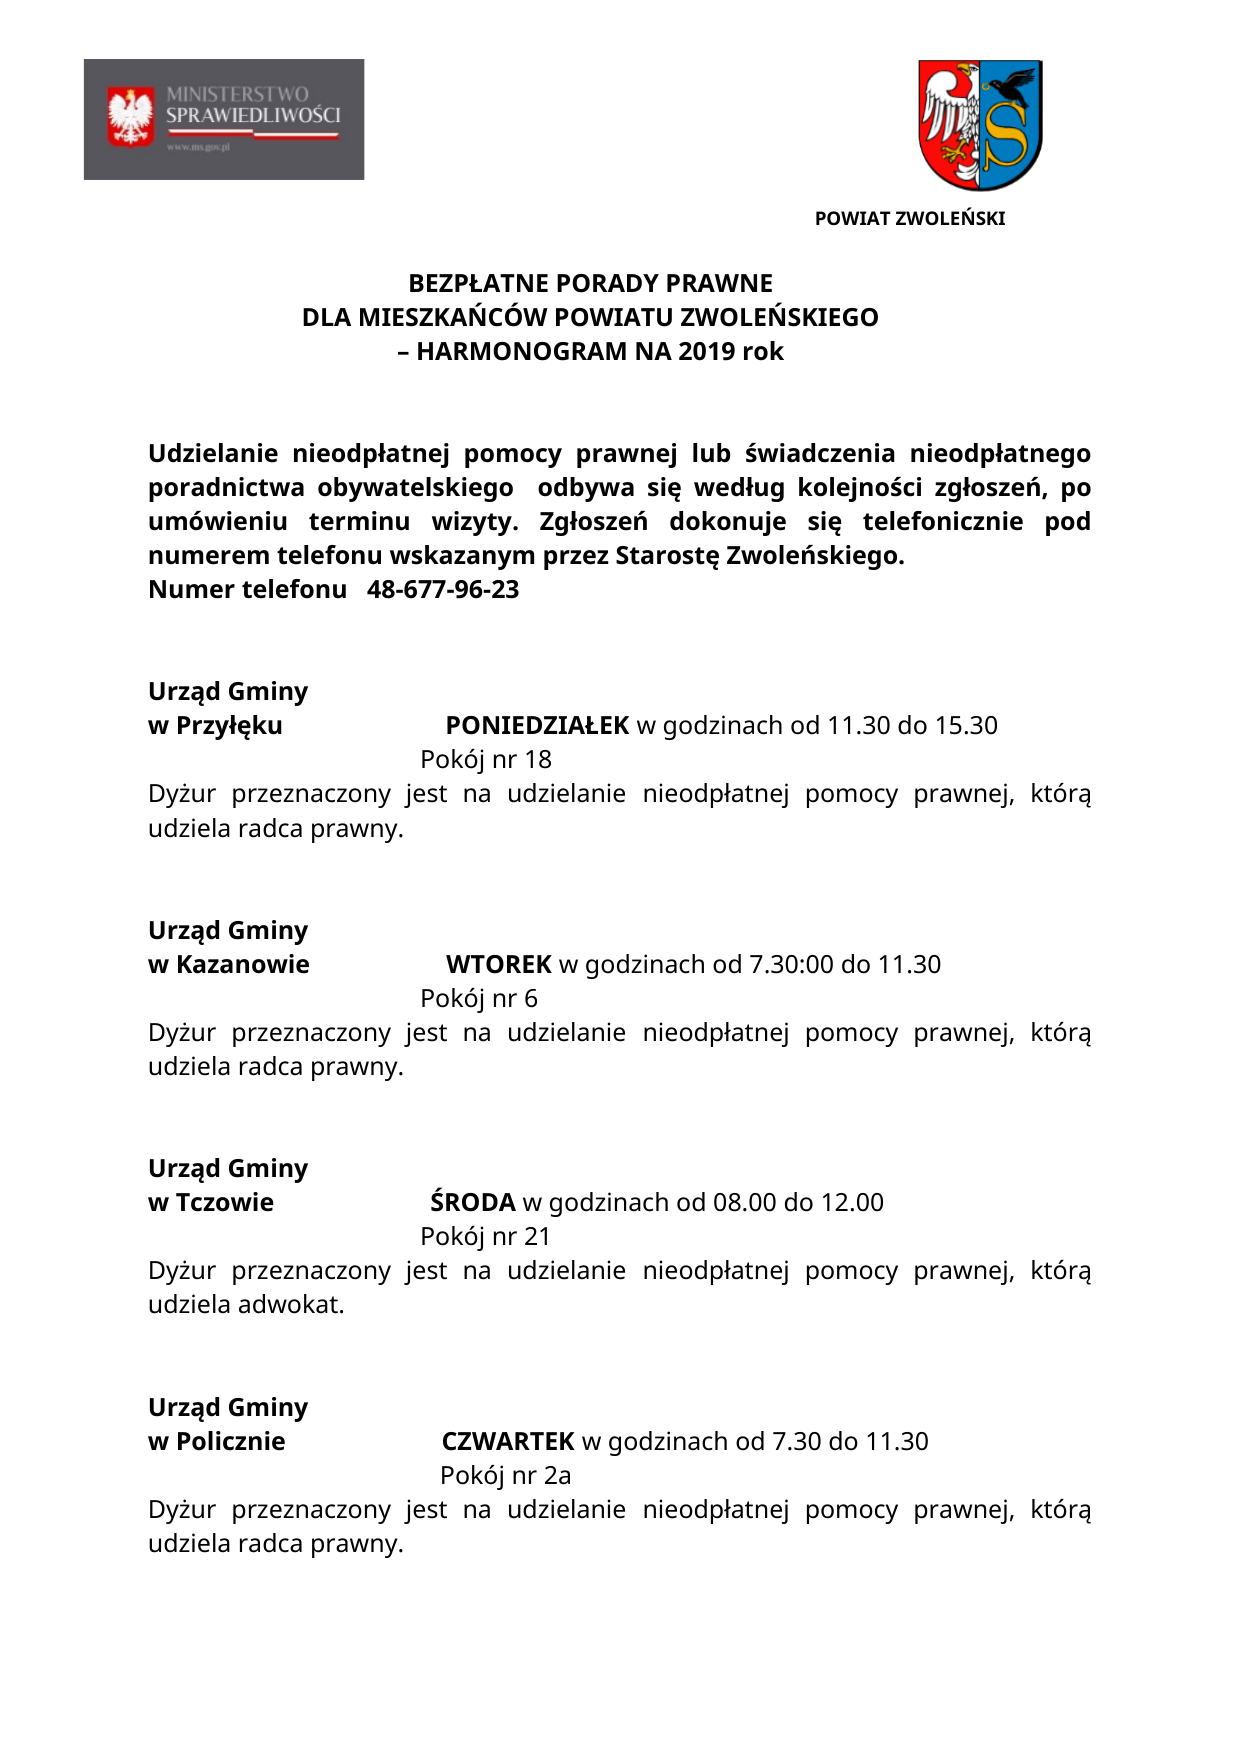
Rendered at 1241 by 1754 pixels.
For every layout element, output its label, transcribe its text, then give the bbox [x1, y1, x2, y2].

text Urząd Gminy [148, 912, 1093, 946]
text w Policznie CZWARTEK w godzinach od 7.30 do 11.30 [148, 1423, 1093, 1457]
text Numer telefonu 48-677-96-23 [148, 572, 1093, 606]
text w Tczowie ŚRODA w godzinach od 08.00 do 12.00 [148, 1185, 1093, 1219]
picture [83, 59, 365, 180]
text w Kazanowie WTOREK w godzinach od 7.30:00 do 11.30 [148, 946, 1093, 981]
text Dyżur przeznaczony jest na udzielanie nieodpłatnej pomocy prawnej, którą udziela adwokat. [148, 1253, 1093, 1321]
picture [917, 59, 1043, 192]
text Pokój nr 21 [148, 1219, 1093, 1253]
text Pokój nr 18 [148, 742, 1093, 776]
text DLA MIESZKAŃCÓW POWIATU ZWOLEŃSKIEGO [88, 299, 1093, 333]
text Urząd Gminy [148, 674, 1093, 708]
text Dyżur przeznaczony jest na udzielanie nieodpłatnej pomocy prawnej, którą udziela radca prawny. [148, 1491, 1093, 1559]
text BEZPŁATNE PORADY PRAWNE [88, 265, 1093, 299]
text Urząd Gminy [148, 1151, 1093, 1185]
text Dyżur przeznaczony jest na udzielanie nieodpłatnej pomocy prawnej, którą udziela radca prawny. [148, 1014, 1093, 1083]
text Udzielanie nieodpłatnej pomocy prawnej lub świadczenia nieodpłatnego poradnictwa obywatelskiego odbywa się według kolejności zgłoszeń, po umówieniu terminu wizyty. Zgłoszeń dokonuje się telefonicznie pod numerem telefonu wskazanym przez Starostę Zwoleńskiego. [148, 436, 1093, 572]
text Urząd Gminy [148, 1389, 1093, 1423]
text Dyżur przeznaczony jest na udzielanie nieodpłatnej pomocy prawnej, którą udziela radca prawny. [148, 776, 1093, 844]
text – HARMONOGRAM NA 2019 rok [88, 333, 1093, 367]
text POWIAT ZWOLEŃSKI [88, 206, 1093, 231]
text Pokój nr 6 [148, 981, 1093, 1014]
text w Przyłęku PONIEDZIAŁEK w godzinach od 11.30 do 15.30 [148, 708, 1093, 742]
text Pokój nr 2a [148, 1457, 1093, 1491]
